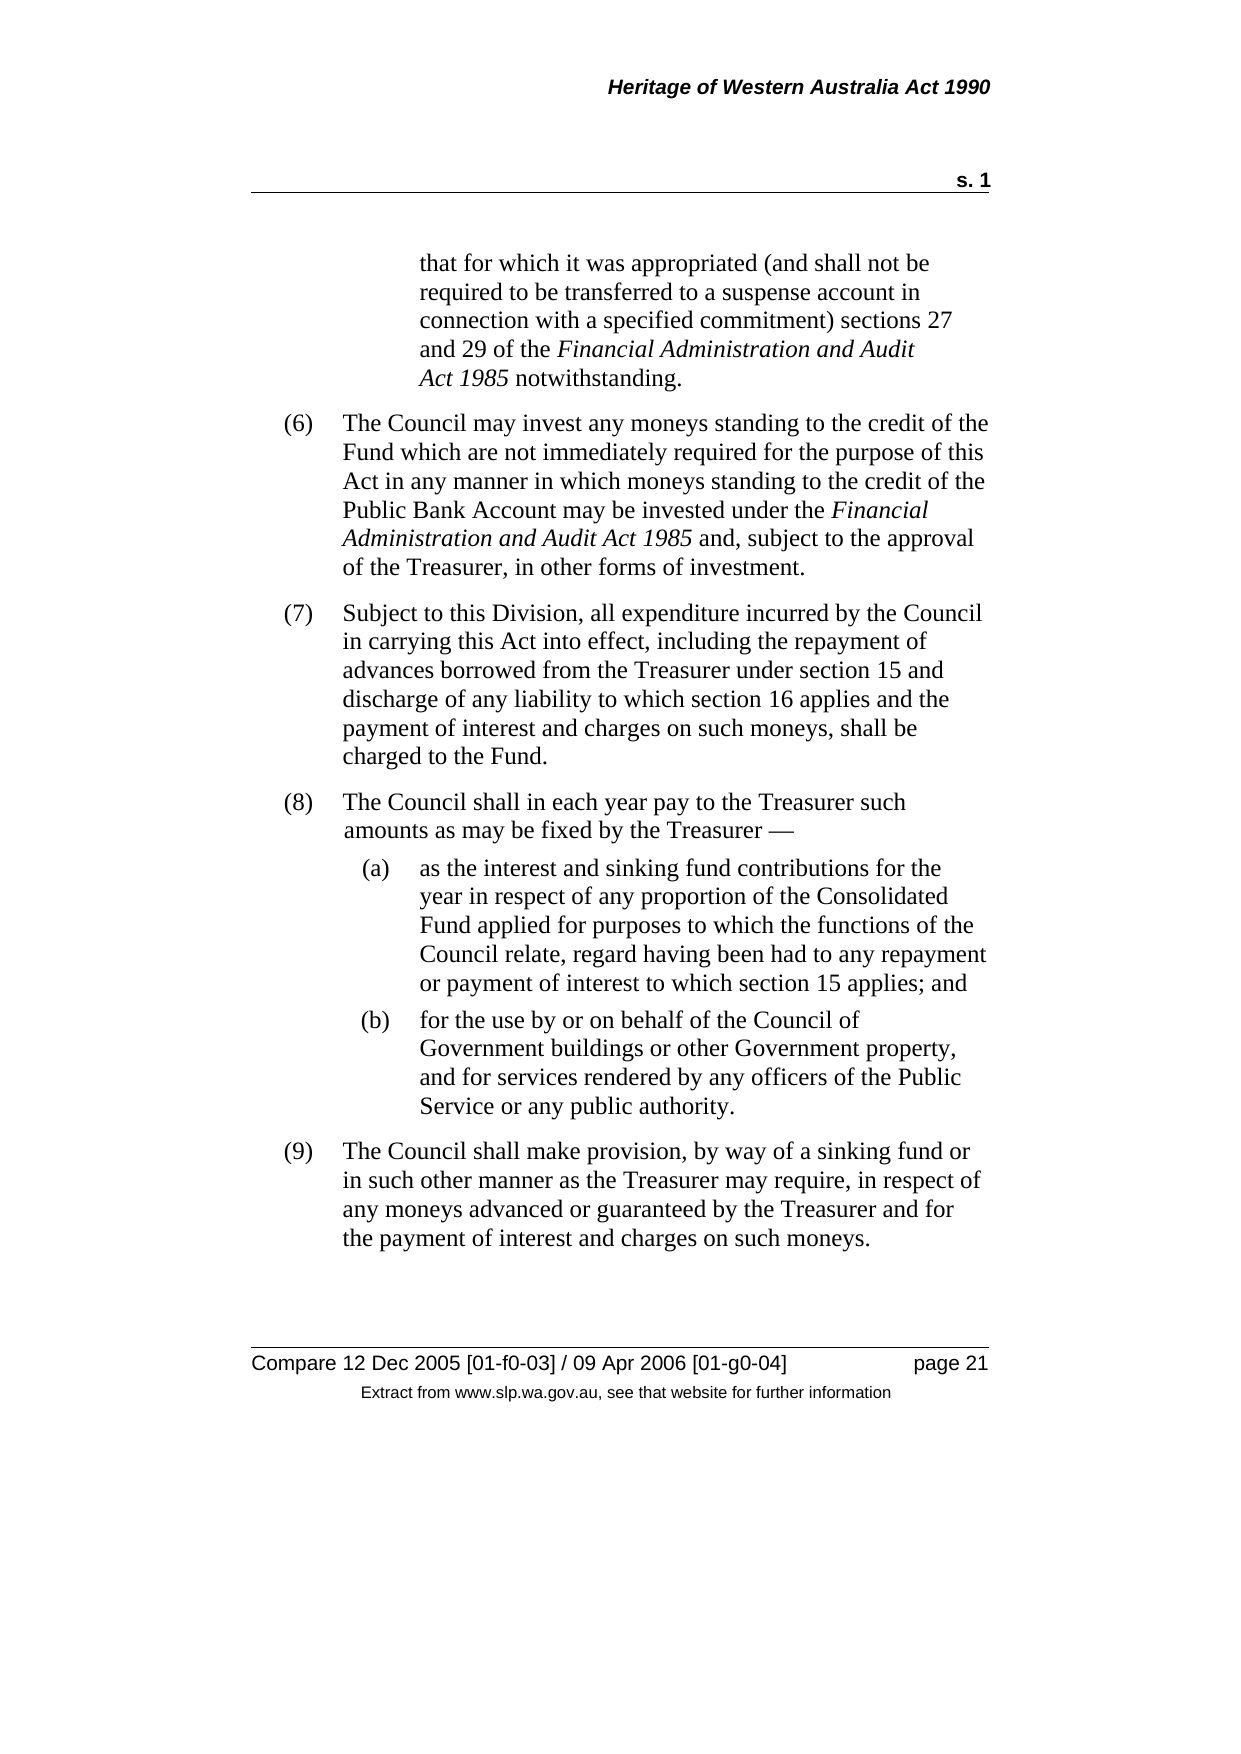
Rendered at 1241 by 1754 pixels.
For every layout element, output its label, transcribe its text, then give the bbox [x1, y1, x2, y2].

text (b) for the use by or on behalf of the Council of Government buildings or other Government property, and for services rendered by any officers of the Public Service or any public authority. [251, 1005, 989, 1120]
text (a) as the interest and sinking fund contributions for the year in respect of any proportion of the Consolidated Fund applied for purposes to which the functions of the Council relate, regard having been had to any repayment or payment of interest to which section 15 applies; and [251, 853, 989, 996]
text (7) Subject to this Division, all expenditure incurred by the Council in carrying this Act into effect, including the repayment of advances borrowed from the Treasurer under section 15 and discharge of any liability to which section 16 applies and the payment of interest and charges on such moneys, shall be charged to the Fund. [251, 598, 989, 770]
text (9) The Council shall make provision, by way of a sinking fund or in such other manner as the Treasurer may require, in respect of any moneys advanced or guaranteed by the Treasurer and for the payment of interest and charges on such moneys. [251, 1136, 989, 1251]
text (8) The Council shall in each year pay to the Treasurer such amounts as may be fixed by the Treasurer — [251, 787, 989, 844]
text (6) The Council may invest any moneys standing to the credit of the Fund which are not immediately required for the purpose of this Act in any manner in which moneys standing to the credit of the Public Bank Account may be invested under the Financial Administration and Audit Act 1985 and, subject to the approval of the Treasurer, in other forms of investment. [251, 408, 989, 581]
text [251, 248, 989, 392]
